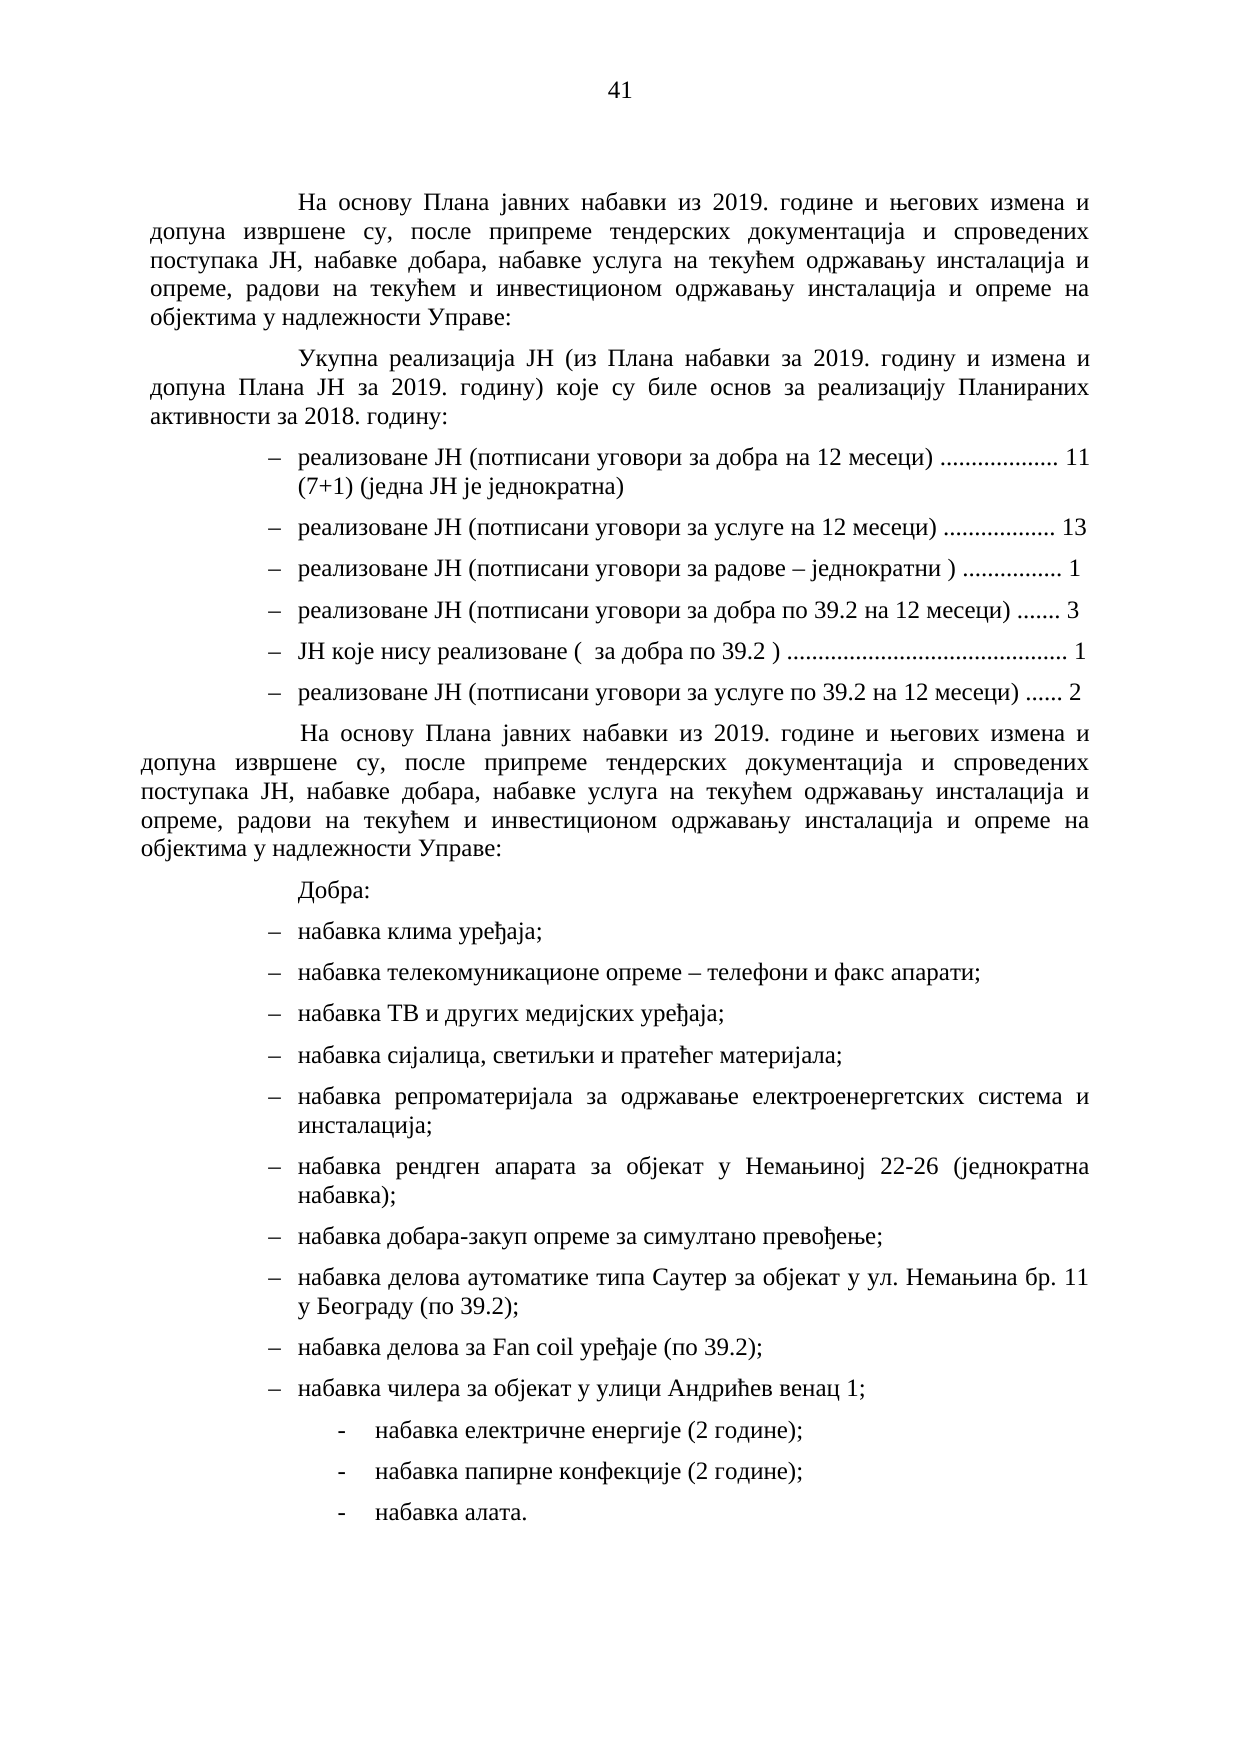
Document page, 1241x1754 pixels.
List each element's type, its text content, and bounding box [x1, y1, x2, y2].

list реализоване ЈН (потписани уговори за добра по 39.2 на 12 месеци) ....... 3 [268, 595, 1090, 623]
list набавка електричне енергије (2 године); [337, 1415, 1090, 1443]
text – набавка рендген апарата за објекат у Немањиној 22-26 (једнократна набавка); [268, 1151, 1090, 1208]
list набавка алата. [337, 1497, 1090, 1526]
text Укупна реализација ЈН (из Плана набавки за 2019. годину и измена и допуна Плана ЈН за 2019. годину) које су биле основ за реализацију Планираних активности за 2018. годину: [150, 343, 1090, 430]
text – набавка делова за Fan coil уређаје (по 39.2); [268, 1332, 1090, 1361]
text Добра: [268, 875, 1090, 903]
text – набавка ТВ и других медијских уређаја; [268, 998, 1090, 1027]
text – набавка сијалица, светиљки и пратећег материјала; [268, 1040, 1090, 1068]
list реализоване ЈН (потписани уговори за услуге по 39.2 на 12 месеци) ...... 2 [268, 677, 1090, 706]
text – набавка чилера за објекат у улици Андрићев венац 1; [268, 1373, 1090, 1402]
text На основу Плана јавних набавки из 2019. године и његових измена и допуна извршене су, после припреме тендерских документација и спроведених поступака ЈН, набавке добара, набавке услуга на текућем одржавању инсталација и опреме, радови на текућем и инвестиционом одржавању инсталација и опреме на објектима у надлежности Управе: [141, 718, 1090, 862]
text – набавка телекомуникационе опреме – телефони и факс апарати; [268, 957, 1090, 986]
list ЈН које нису реализоване ( за добра по 39.2 ) ............................................. 1 [268, 636, 1090, 665]
text На основу Плана јавних набавки из 2019. године и његових измена и допуна извршене су, после припреме тендерских документација и спроведених поступака ЈН, набавке добара, набавке услуга на текућем одржавању инсталација и опреме, радови на текућем и инвестиционом одржавању инсталација и опреме на објектима у надлежности Управе: [150, 187, 1090, 331]
list реализоване ЈН (потписани уговори за услуге на 12 месеци) .................. 13 [268, 512, 1090, 541]
list реализоване ЈН (потписани уговори за радове – једнократни ) ................ 1 [268, 553, 1090, 582]
text – набавка добара-закуп опреме за симултано превођење; [268, 1221, 1090, 1250]
text – набавка делова аутоматике типа Саутер за објекат у ул. Немањина бр. 11 у Београду (по 39.2); [268, 1262, 1090, 1320]
list набавка папирне конфекције (2 године); [337, 1456, 1090, 1485]
list реализоване ЈН (потписани уговори за добра на 12 месеци) ................... 11 (7+1) (једна ЈН је једнократна) [268, 442, 1090, 500]
text – набавка репроматеријала за одржавање електроенергетских система и инсталација; [268, 1081, 1090, 1138]
text – набавка клима уређаја; [268, 916, 1090, 945]
